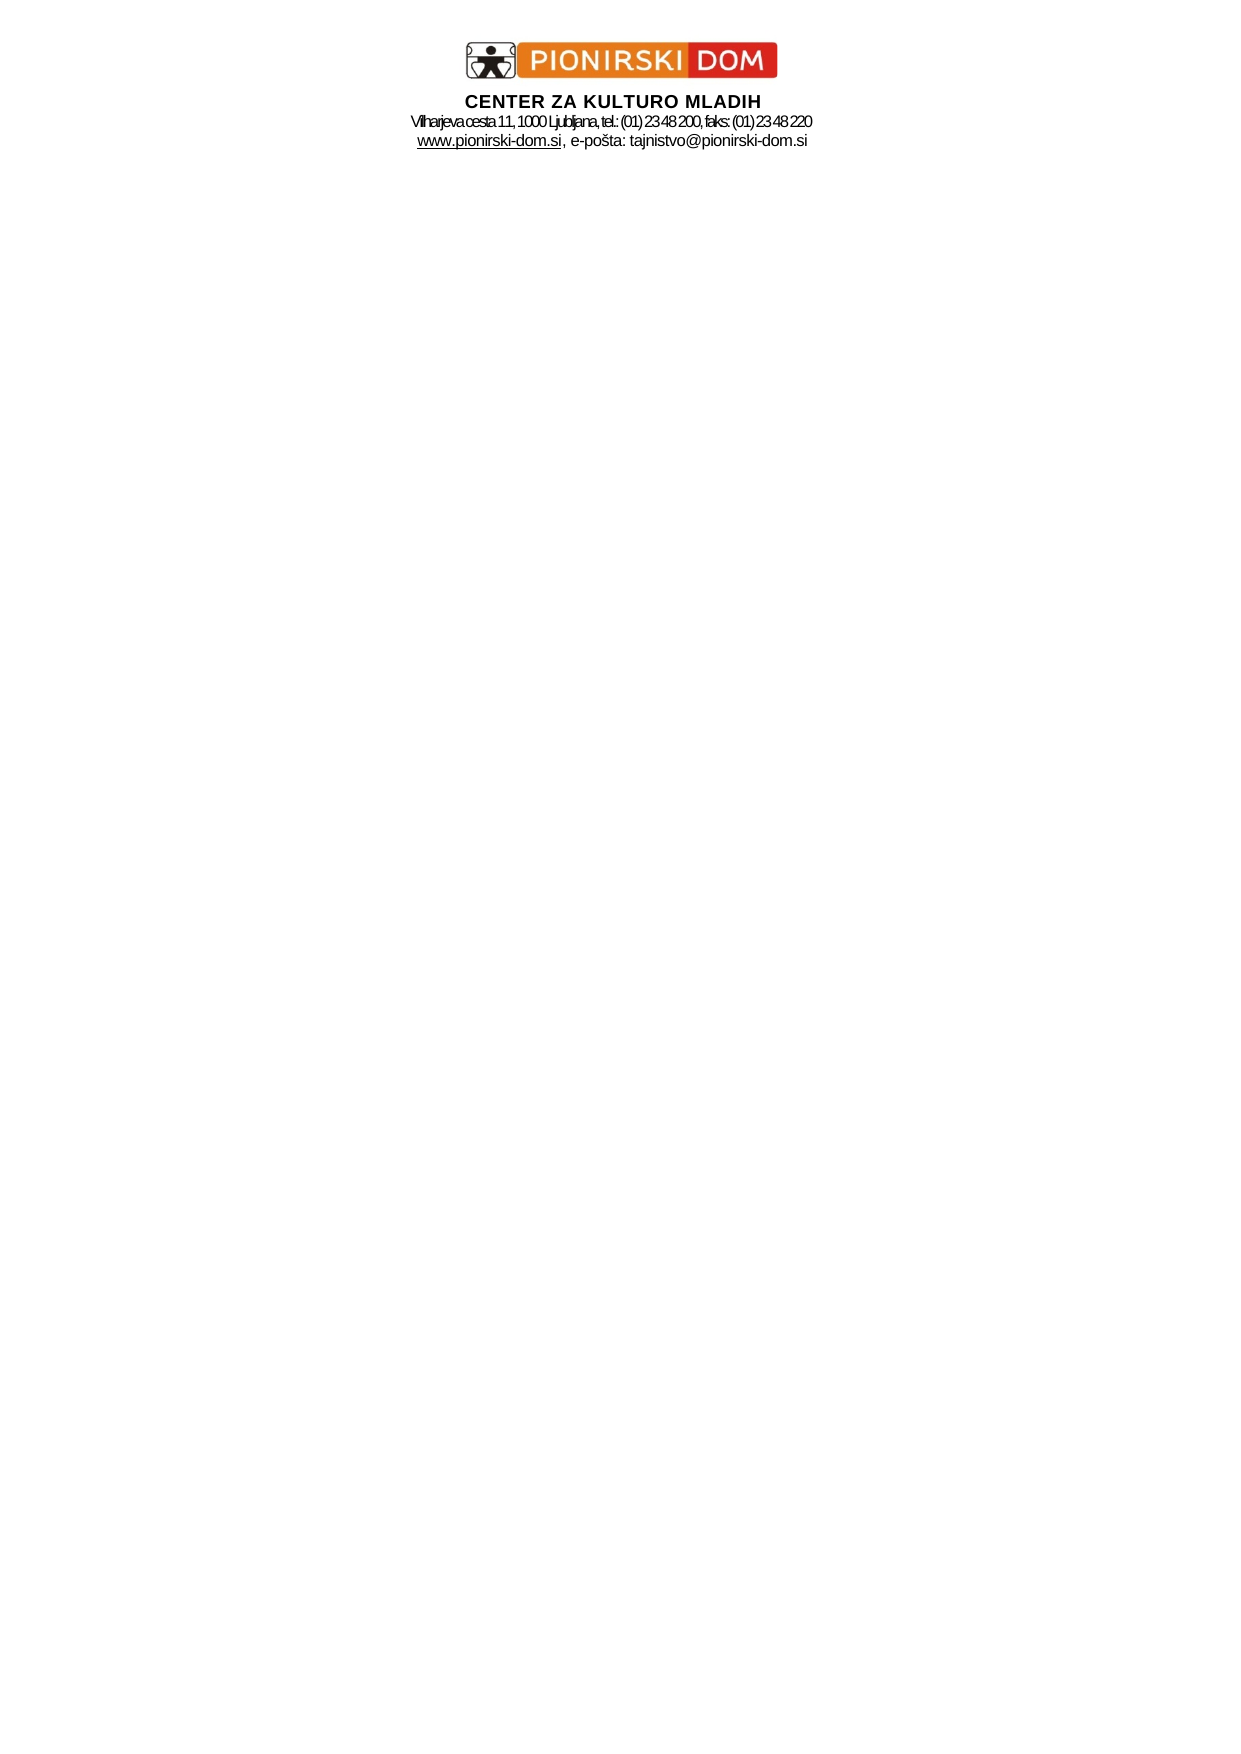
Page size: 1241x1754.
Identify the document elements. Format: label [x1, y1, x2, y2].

picture [448, 30, 778, 91]
